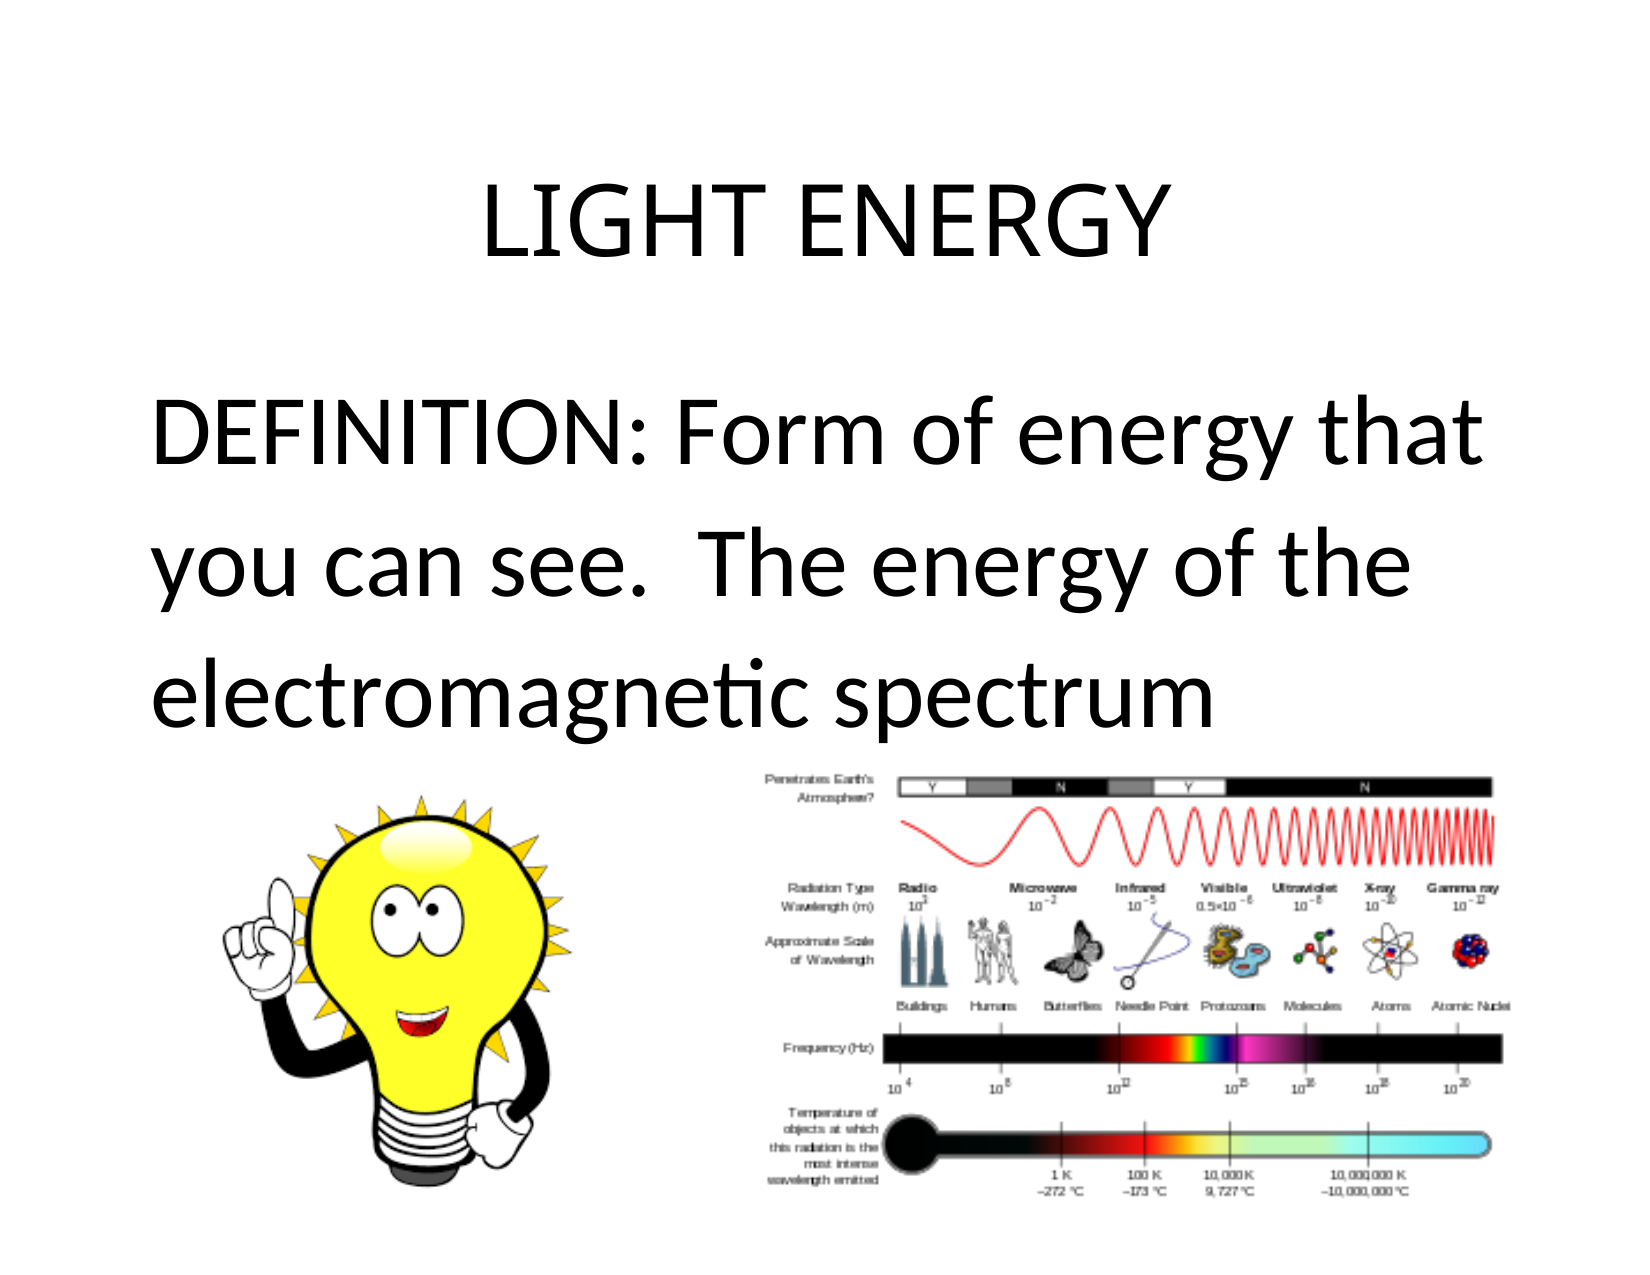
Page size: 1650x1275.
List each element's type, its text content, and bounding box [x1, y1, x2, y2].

text DEFINITION: Form of energy that you can see. The energy of the electromagnetic spectrum [150, 367, 1500, 753]
text LIGHT ENERGY [150, 150, 1500, 286]
picture [211, 782, 584, 1201]
picture [759, 768, 1520, 1222]
